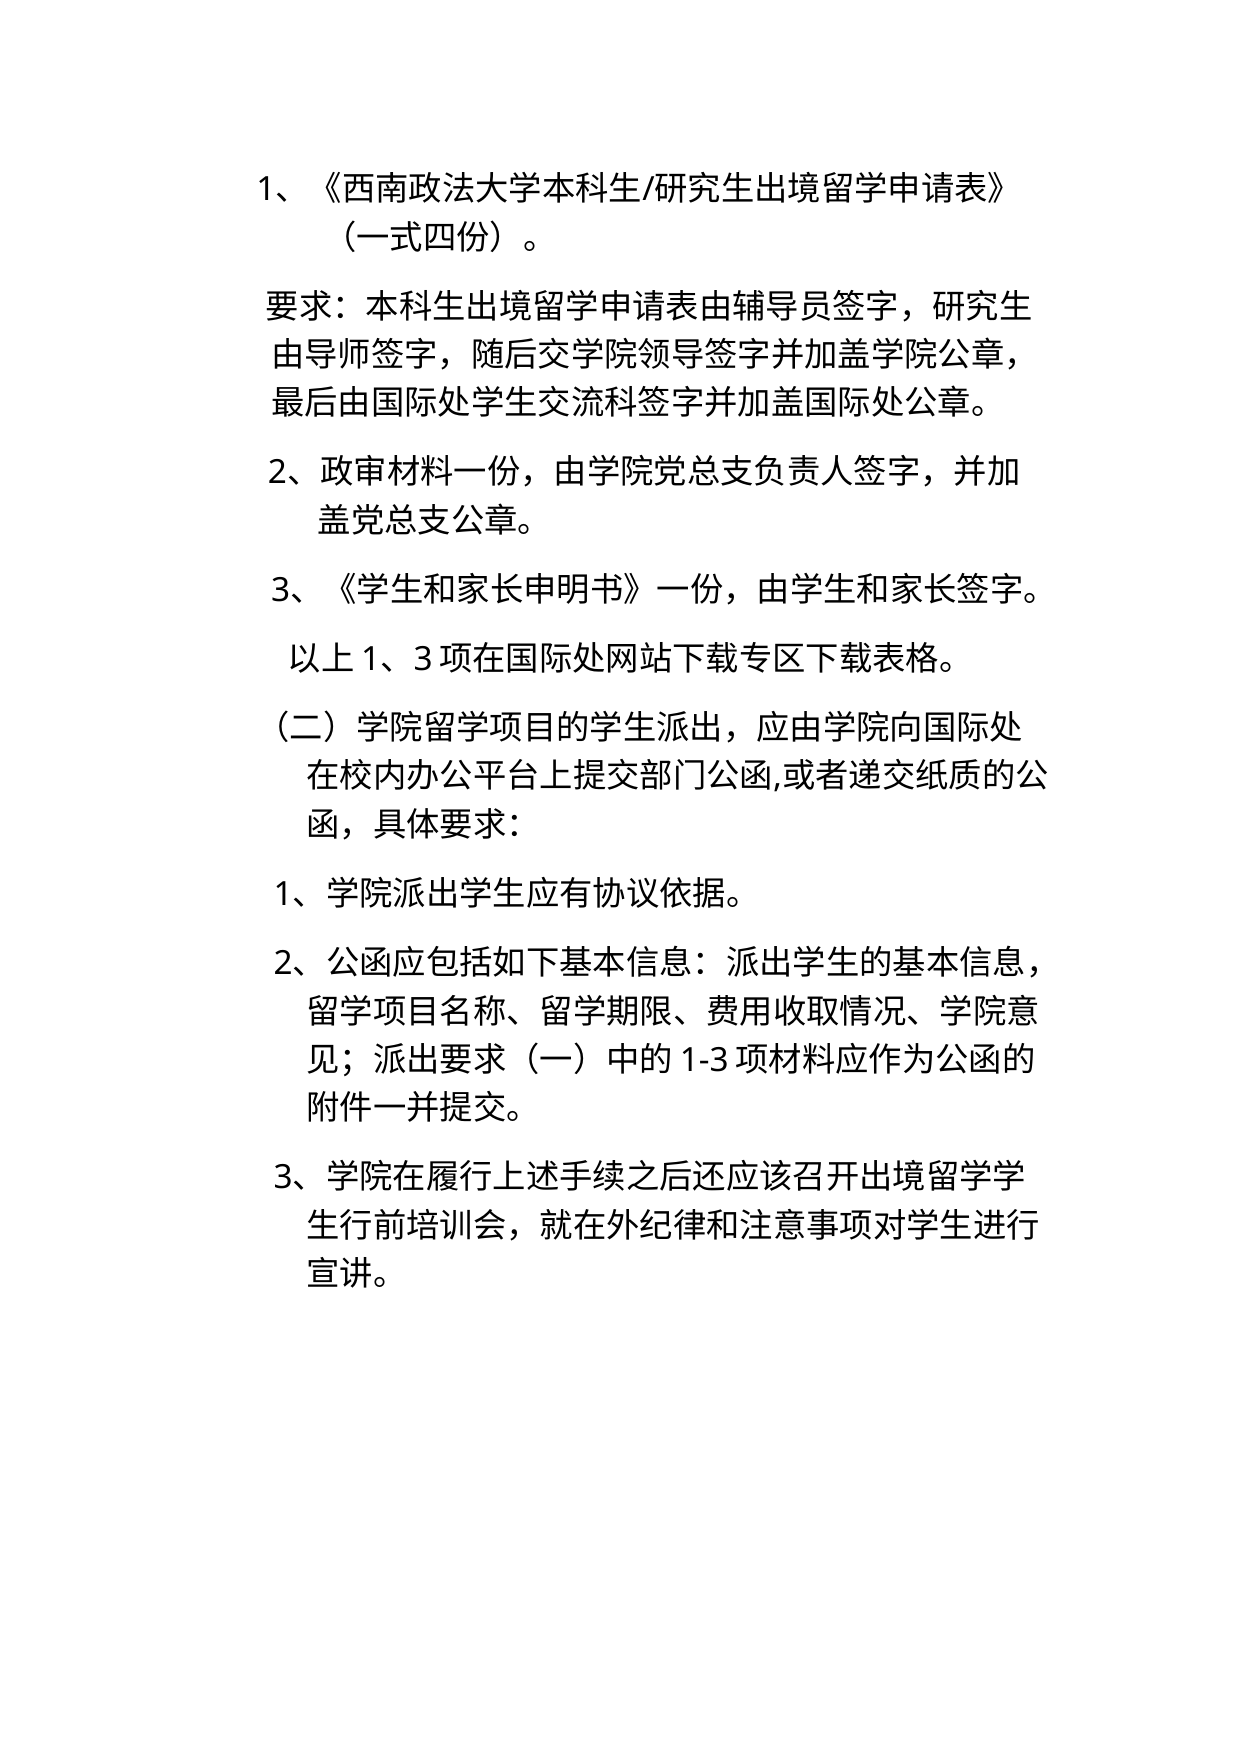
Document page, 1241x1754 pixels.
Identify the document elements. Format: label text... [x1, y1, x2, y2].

text 1、《西南政法大学本科生/研究生出境留学申请表》（一式四份）。 [256, 162, 1053, 259]
text 以上1、3项在国际处网站下载专区下载表格。 [187, 632, 1053, 680]
text 3、《学生和家长申明书》一份，由学生和家长签字。 [187, 562, 1053, 611]
text 1、学院派出学生应有协议依据。 [256, 867, 1053, 915]
text （二）学院留学项目的学生派出，应由学院向国际处在校内办公平台上提交部门公函,或者递交纸质的公函，具体要求： [256, 701, 1053, 846]
text 2、政审材料一份，由学院党总支负责人签字，并加盖党总支公章。 [268, 445, 1053, 542]
text 2、公函应包括如下基本信息：派出学生的基本信息，留学项目名称、留学期限、费用收取情况、学院意见；派出要求（一）中的1-3项材料应作为公函的附件一并提交。 [256, 936, 1053, 1129]
text 3、学院在履行上述手续之后还应该召开出境留学学生行前培训会，就在外纪律和注意事项对学生进行宣讲。 [256, 1150, 1053, 1295]
text 要求：本科生出境留学申请表由辅导员签字，研究生由导师签字，随后交学院领导签字并加盖学院公章，最后由国际处学生交流科签字并加盖国际处公章。 [187, 279, 1053, 424]
